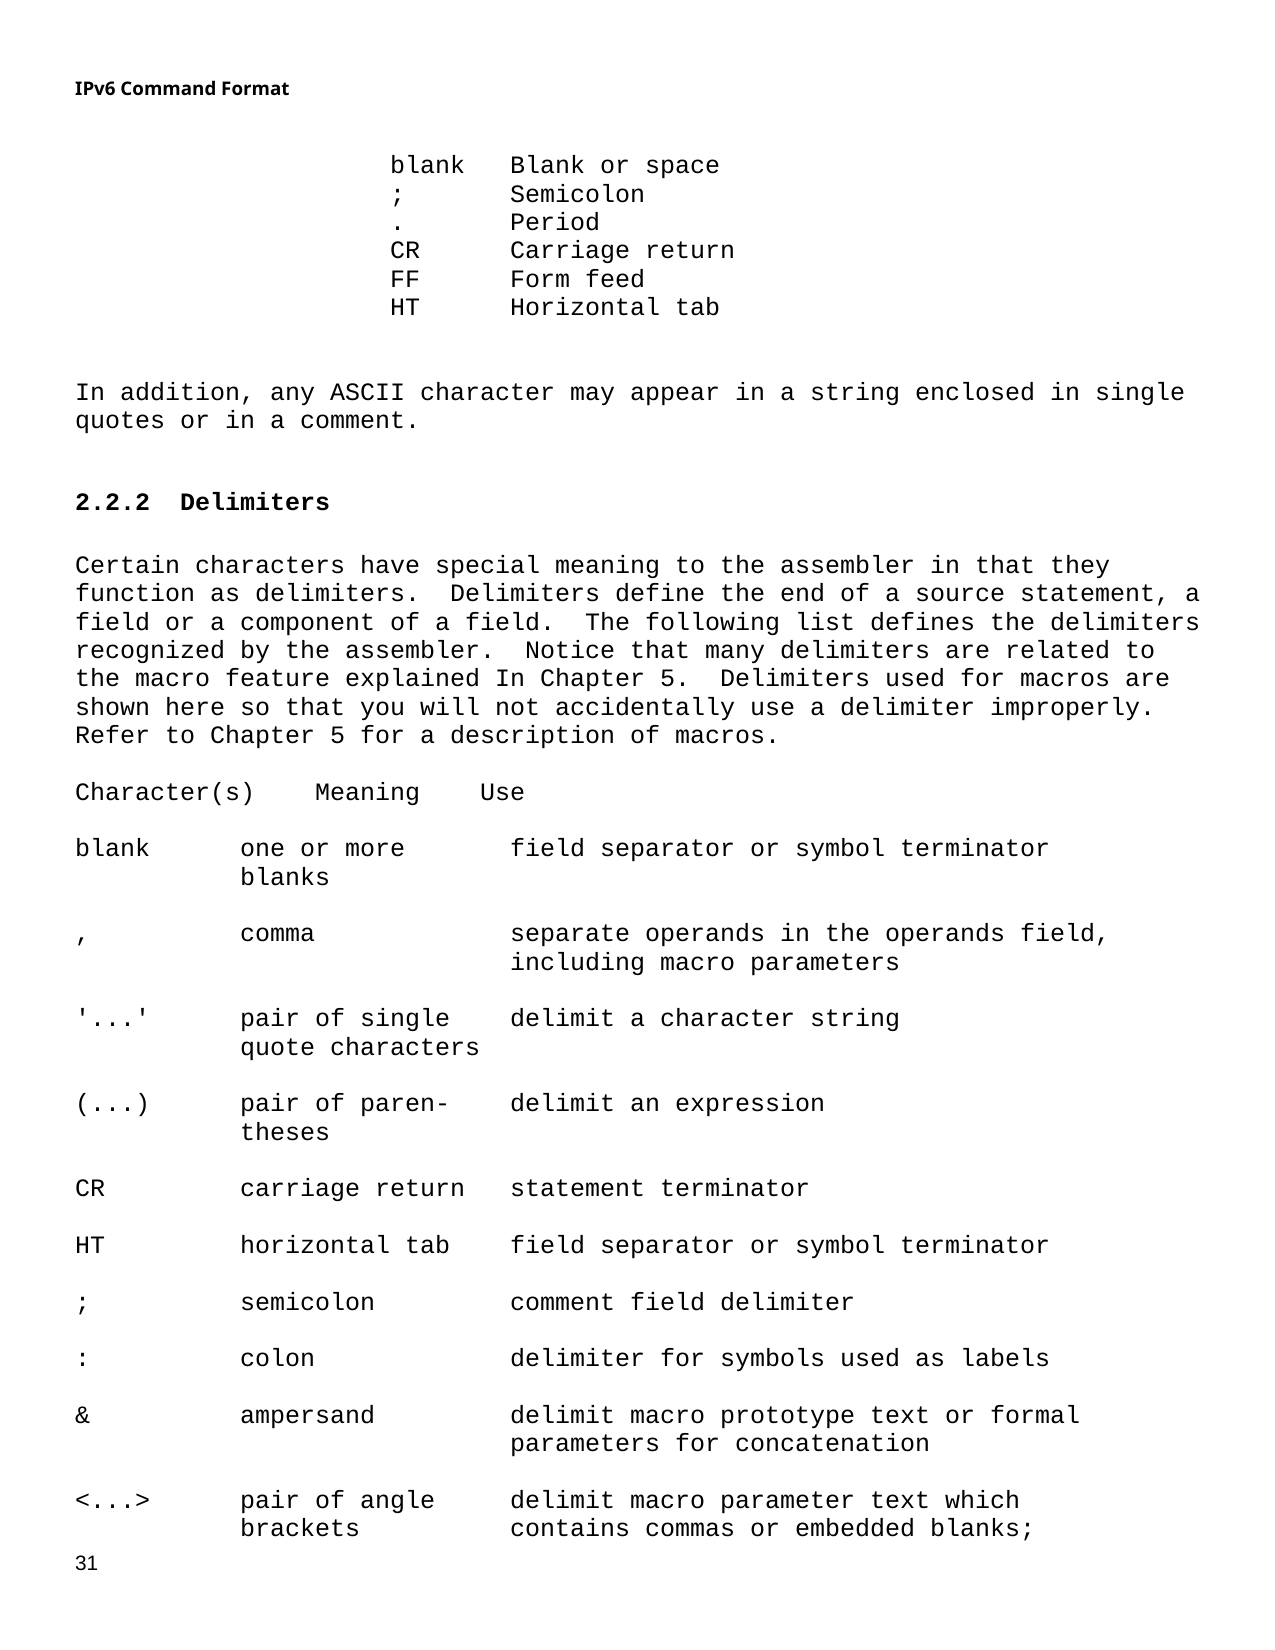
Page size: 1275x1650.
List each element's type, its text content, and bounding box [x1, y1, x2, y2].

text '...' pair of single delimit a character string [75, 1006, 1200, 1034]
text brackets contains commas or embedded blanks; [75, 1516, 1200, 1544]
text Character(s) Meaning Use [75, 779, 1200, 807]
text HT horizontal tab field separator or symbol terminator [75, 1232, 1200, 1261]
text CR carriage return statement terminator [75, 1176, 1200, 1204]
text theses [75, 1119, 1200, 1147]
text blank one or more field separator or symbol terminator [75, 836, 1200, 864]
text quote characters [75, 1034, 1200, 1062]
text including macro parameters [75, 949, 1200, 977]
text (...) pair of paren- delimit an expression [75, 1091, 1200, 1119]
text , comma separate operands in the operands field, [75, 921, 1200, 949]
subtitle Delimiters [75, 489, 1200, 518]
text ; semicolon comment field delimiter [75, 1289, 1200, 1317]
text FF Form feed [75, 266, 1200, 294]
text blank Blank or space [75, 153, 1200, 181]
text ; Semicolon [75, 181, 1200, 209]
text CR Carriage return [75, 238, 1200, 266]
text blanks [75, 864, 1200, 892]
text . Period [75, 209, 1200, 238]
text Certain characters have special meaning to the assembler in that they function as delimiters. Delimiters define the end of a source statement, a field or a component of a field. The following list defines the delimiters recognized by the assembler. Notice that many delimiters are related to the macro feature explained In Chapter 5. Delimiters used for macros are shown here so that you will not accidentally use a delimiter improperly. Refer to Chapter 5 for a description of macros. [75, 552, 1200, 751]
text : colon delimiter for symbols used as labels [75, 1346, 1200, 1374]
text parameters for concatenation [75, 1431, 1200, 1459]
text & ampersand delimit macro prototype text or formal [75, 1402, 1200, 1431]
text <...> pair of angle delimit macro parameter text which [75, 1487, 1200, 1516]
text HT Horizontal tab [75, 294, 1200, 323]
text In addition, any ASCII character may appear in a string enclosed in single quotes or in a comment. [75, 379, 1200, 436]
